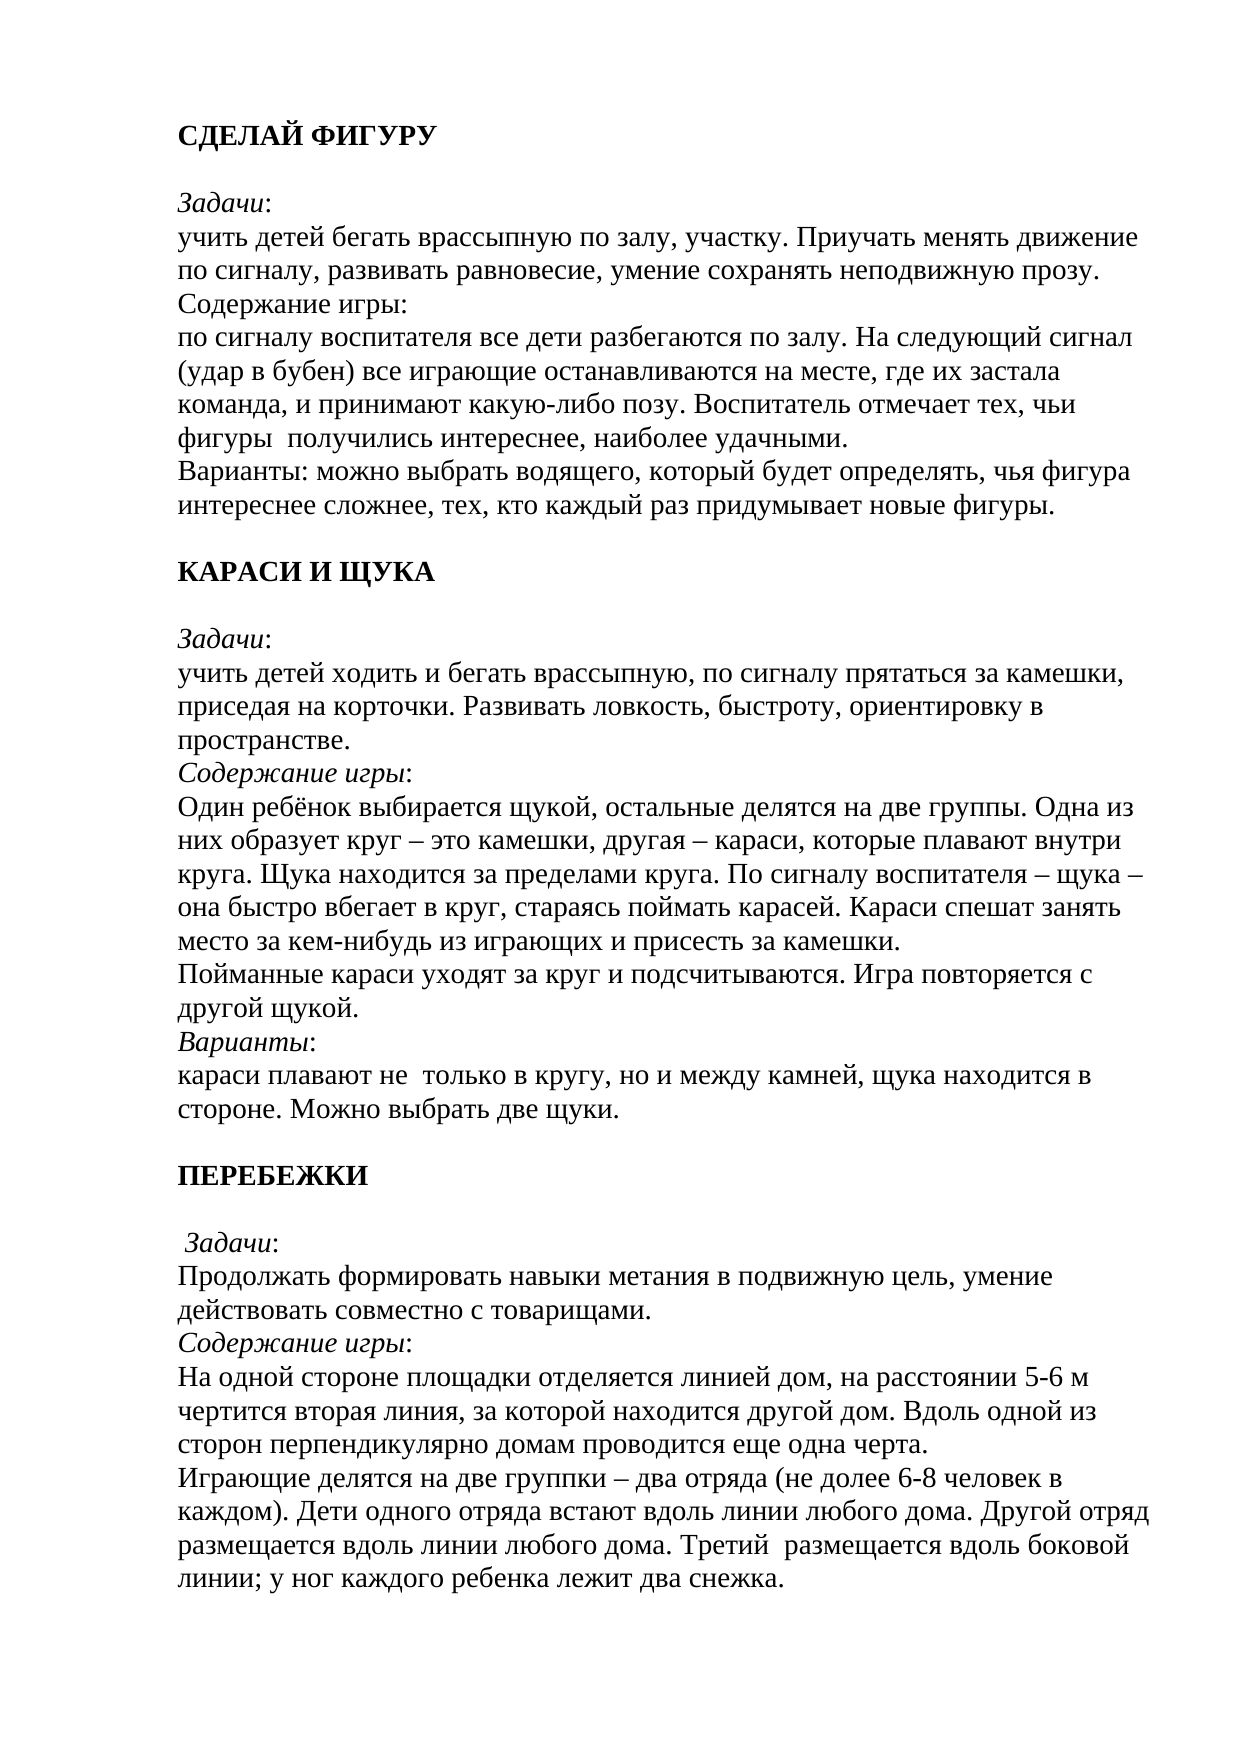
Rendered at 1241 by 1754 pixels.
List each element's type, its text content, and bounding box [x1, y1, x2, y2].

text Содержание игры: [177, 286, 1152, 319]
text Варианты: можно выбрать водящего, который будет определять, чья фигура интереснее сложнее, тех, кто каждый раз придумывает новые фигуры. [177, 453, 1152, 521]
text На одной стороне площадки отделяется линией дом, на расстоянии 5-6 м чертится вторая линия, за которой находится другой дом. Вдоль одной из сторон перпендикулярно домам проводится еще одна черта. [177, 1359, 1152, 1460]
text Задачи: [177, 621, 1152, 655]
text караси плавают не только в кругу, но и между камней, щука находится в стороне. Можно выбрать две щуки. [177, 1057, 1152, 1124]
text Продолжать формировать навыки метания в подвижную цель, умение действовать совместно с товарищами. [177, 1258, 1152, 1326]
text Играющие делятся на две группки – два отряда (не долее 6-8 человек в каждом). Дети одного отряда встают вдоль линии любого дома. Другой отряд размещается вдоль линии любого дома. Третий размещается вдоль боковой линии; у ног каждого ребенка лежит два снежка. [177, 1460, 1152, 1594]
text Варианты: [177, 1024, 1152, 1057]
text СДЕЛАЙ ФИГУРУ [177, 118, 1152, 152]
text Содержание игры: [177, 755, 1152, 789]
text Один ребёнок выбирается щукой, остальные делятся на две группы. Одна из них образует круг – это камешки, другая – караси, которые плавают внутри круга. Щука находится за пределами круга. По сигналу воспитателя – щука – она быстро вбегает в круг, стараясь поймать карасей. Караси спешат занять место за кем-нибудь из играющих и присесть за камешки. [177, 789, 1152, 957]
text Пойманные караси уходят за круг и подсчитываются. Игра повторяется с другой щукой. [177, 957, 1152, 1024]
text Содержание игры: [177, 1326, 1152, 1359]
text учить детей бегать врассыпную по залу, участку. Приучать менять движение по сигналу, развивать равновесие, умение сохранять неподвижную прозу. [177, 219, 1152, 286]
text Задачи: [177, 1225, 1152, 1258]
text учить детей ходить и бегать врассыпную, по сигналу прятаться за камешки, приседая на корточки. Развивать ловкость, быстроту, ориентировку в пространстве. [177, 655, 1152, 755]
text ПЕРЕБЕЖКИ [177, 1158, 1152, 1191]
text по сигналу воспитателя все дети разбегаются по залу. На следующий сигнал (удар в бубен) все играющие останавливаются на месте, где их застала команда, и принимают какую-либо позу. Воспитатель отмечает тех, чьи фигуры получились интереснее, наиболее удачными. [177, 319, 1152, 453]
text Задачи: [177, 185, 1152, 219]
text КАРАСИ И ЩУКА [177, 554, 1152, 588]
